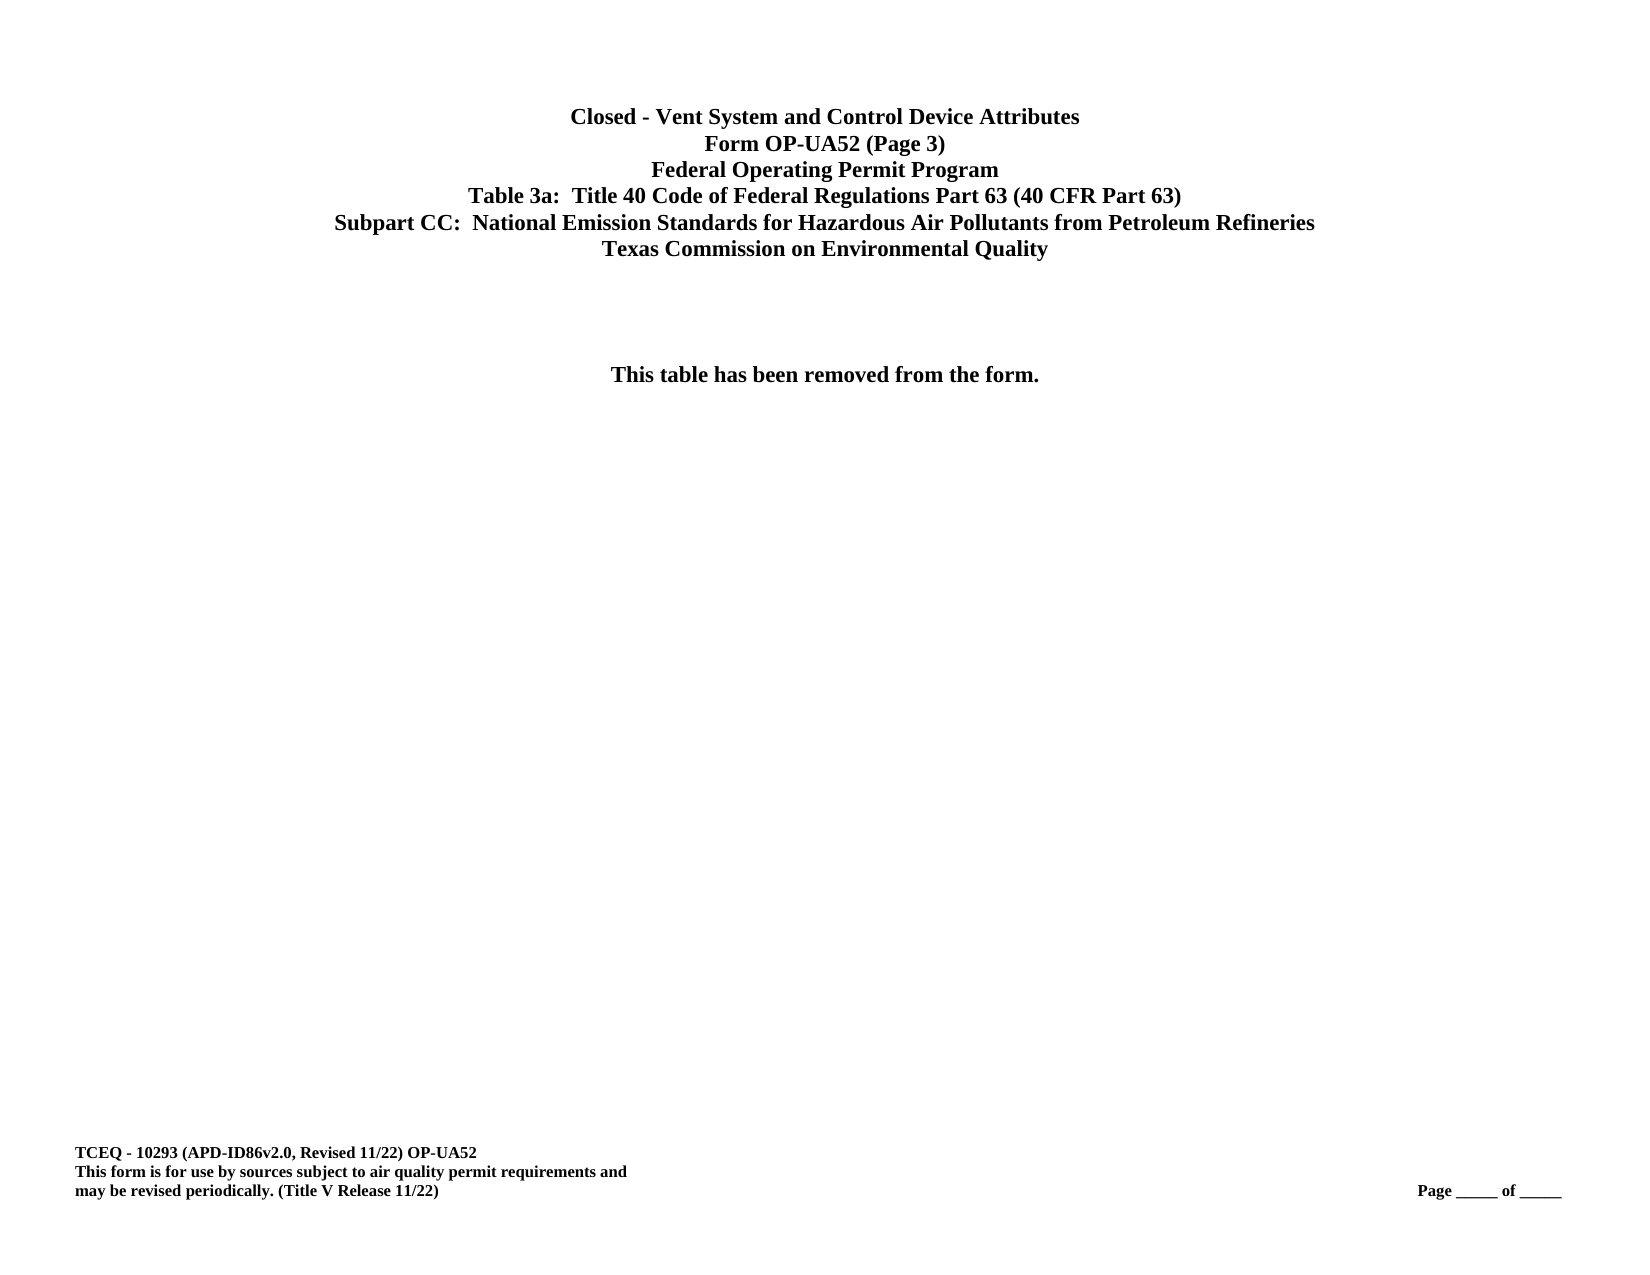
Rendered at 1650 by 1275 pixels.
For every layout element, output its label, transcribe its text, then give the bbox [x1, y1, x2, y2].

subtitle Federal Operating Permit Program [75, 156, 1575, 182]
subtitle Closed - Vent System and Control Device Attributes [75, 103, 1575, 130]
subtitle Table 3a: Title 40 Code of Federal Regulations Part 63 (40 CFR Part 63) [75, 182, 1575, 209]
subtitle Texas Commission on Environmental Quality [75, 235, 1575, 262]
text This table has been removed from the form. [75, 362, 1575, 388]
subtitle Form OP-UA52 (Page 3) [75, 130, 1575, 156]
subtitle Subpart CC: National Emission Standards for Hazardous Air Pollutants from Petroleum Refineries [75, 209, 1575, 235]
